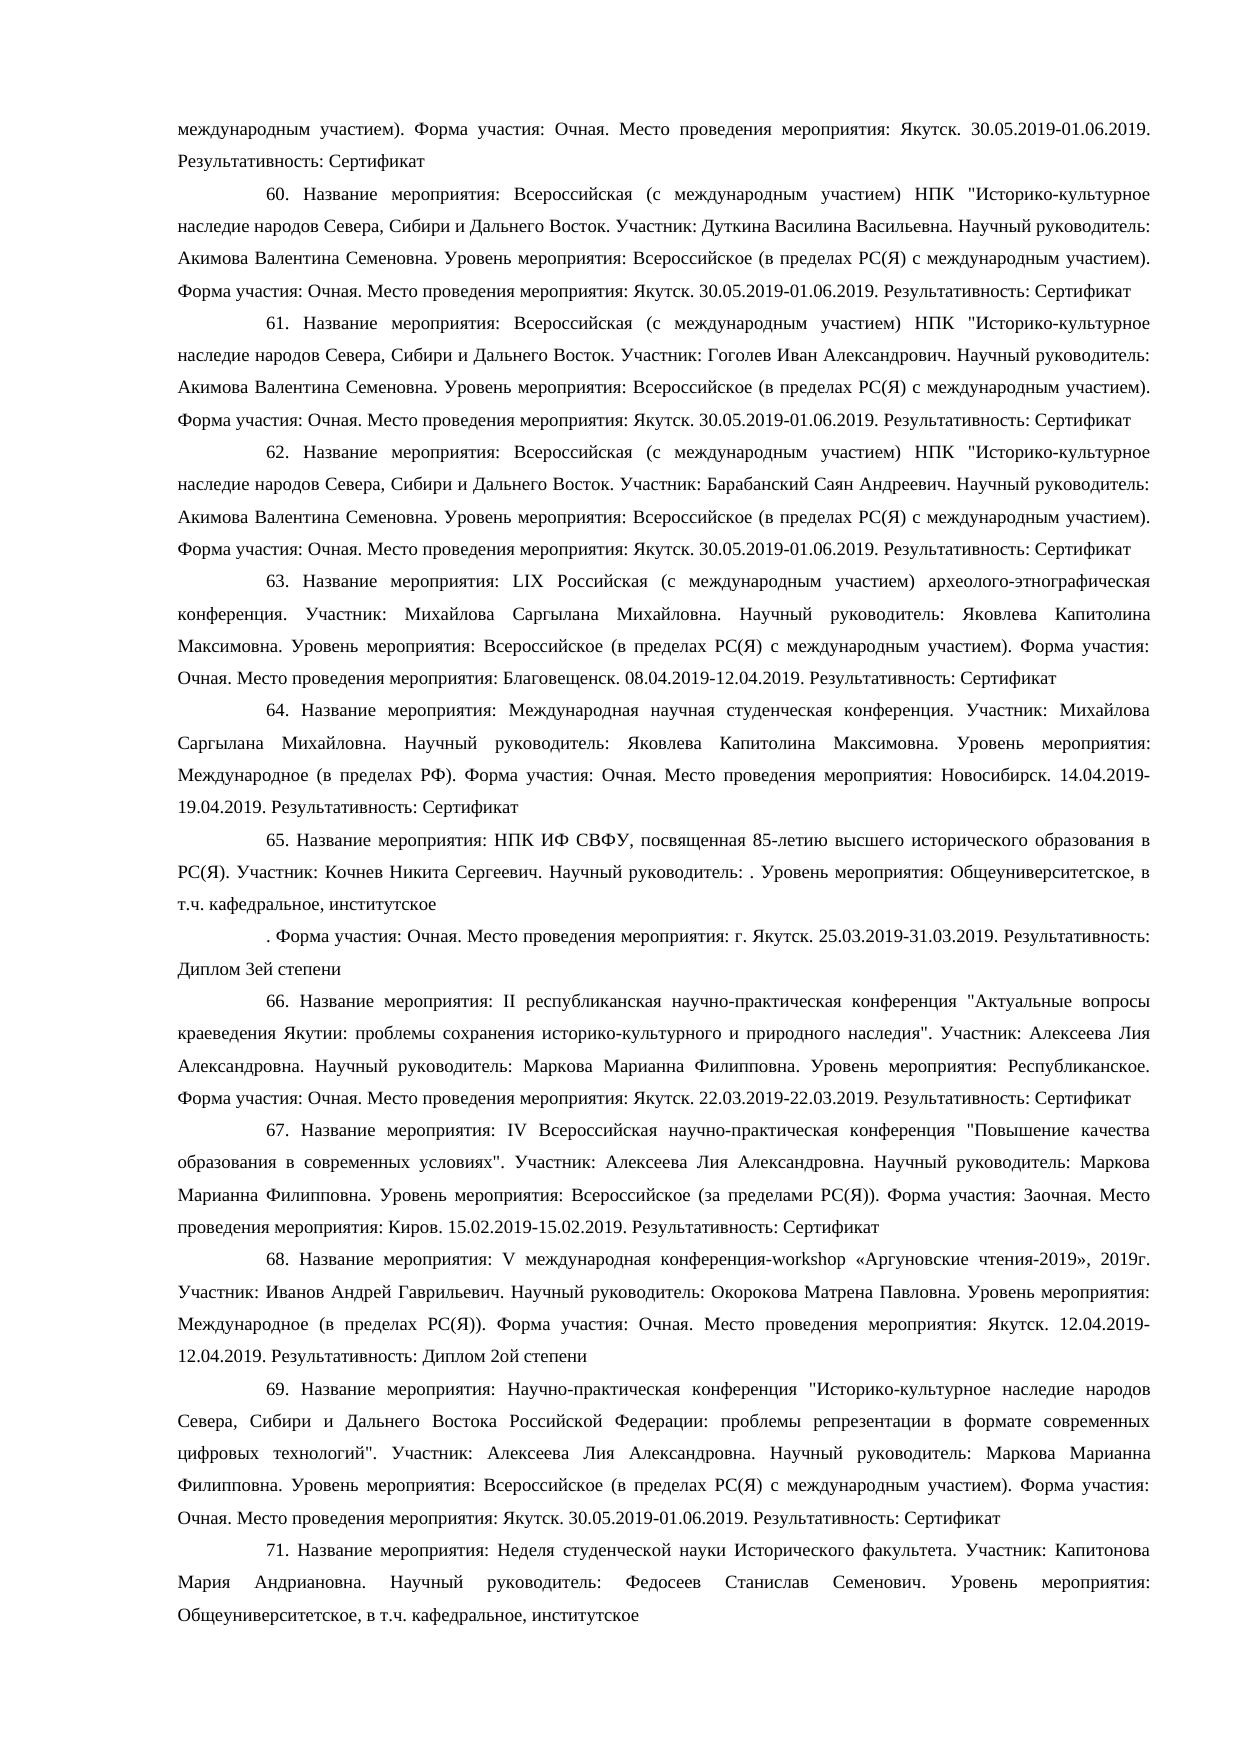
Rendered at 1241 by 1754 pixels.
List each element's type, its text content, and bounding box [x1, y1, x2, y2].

text 67. Название мероприятия: IV Всероссийская научно-практическая конференция "Повышение качества образования в современных условиях". Участник: Алексеева Лия Александровна. Научный руководитель: Маркова Марианна Филипповна. Уровень мероприятия: Всероссийское (за пределами РС(Я)). Форма участия: Заочная. Место проведения мероприятия: Киров. 15.02.2019-15.02.2019. Результативность: Сертификат [177, 1119, 1152, 1238]
text 64. Название мероприятия: Международная научная студенческая конференция. Участник: Михайлова Саргылана Михайловна. Научный руководитель: Яковлева Капитолина Максимовна. Уровень мероприятия: Международное (в пределах РФ). Форма участия: Очная. Место проведения мероприятия: Новосибирск. 14.04.2019-19.04.2019. Результативность: Сертификат [177, 699, 1152, 818]
text 65. Название мероприятия: НПК ИФ СВФУ, посвященная 85-летию высшего исторического образования в РС(Я). Участник: Кочнев Никита Сергеевич. Научный руководитель: . Уровень мероприятия: Общеуниверситетское, в т.ч. кафедральное, институтское [177, 828, 1152, 915]
text 68. Название мероприятия: V международная конференция-workshop «Аргуновские чтения-2019», 2019г. Участник: Иванов Андрей Гаврильевич. Научный руководитель: Окорокова Матрена Павловна. Уровень мероприятия: Международное (в пределах РС(Я)). Форма участия: Очная. Место проведения мероприятия: Якутск. 12.04.2019-12.04.2019. Результативность: Диплом 2ой степени [177, 1248, 1152, 1367]
text 69. Название мероприятия: Научно-практическая конференция "Историко-культурное наследие народов Севера, Сибири и Дальнего Востока Российской Федерации: проблемы репрезентации в формате современных цифровых технологий". Участник: Алексеева Лия Александровна. Научный руководитель: Маркова Марианна Филипповна. Уровень мероприятия: Всероссийское (в пределах РС(Я) с международным участием). Форма участия: Очная. Место проведения мероприятия: Якутск. 30.05.2019-01.06.2019. Результативность: Сертификат [177, 1377, 1152, 1528]
text 62. Название мероприятия: Всероссийская (с международным участием) НПК "Историко-культурное наследие народов Севера, Сибири и Дальнего Восток. Участник: Барабанский Саян Андреевич. Научный руководитель: Акимова Валентина Семеновна. Уровень мероприятия: Всероссийское (в пределах РС(Я) с международным участием). Форма участия: Очная. Место проведения мероприятия: Якутск. 30.05.2019-01.06.2019. Результативность: Сертификат [177, 441, 1152, 559]
text 66. Название мероприятия: II республиканская научно-практическая конференция "Актуальные вопросы краеведения Якутии: проблемы сохранения историко-культурного и природного наследия". Участник: Алексеева Лия Александровна. Научный руководитель: Маркова Марианна Филипповна. Уровень мероприятия: Республиканское. Форма участия: Очная. Место проведения мероприятия: Якутск. 22.03.2019-22.03.2019. Результативность: Сертификат [177, 990, 1152, 1108]
text 61. Название мероприятия: Всероссийская (с международным участием) НПК "Историко-культурное наследие народов Севера, Сибири и Дальнего Восток. Участник: Гоголев Иван Александрович. Научный руководитель: Акимова Валентина Семеновна. Уровень мероприятия: Всероссийское (в пределах РС(Я) с международным участием). Форма участия: Очная. Место проведения мероприятия: Якутск. 30.05.2019-01.06.2019. Результативность: Сертификат [177, 312, 1152, 430]
text . Форма участия: Очная. Место проведения мероприятия: г. Якутск. 25.03.2019-31.03.2019. Результативность: Диплом 3ей степени [177, 925, 1152, 979]
text 63. Название мероприятия: LIX Российская (с международным участием) археолого-этнографическая конференция. Участник: Михайлова Саргылана Михайловна. Научный руководитель: Яковлева Капитолина Максимовна. Уровень мероприятия: Всероссийское (в пределах РС(Я) с международным участием). Форма участия: Очная. Место проведения мероприятия: Благовещенск. 08.04.2019-12.04.2019. Результативность: Сертификат [177, 570, 1152, 689]
text 60. Название мероприятия: Всероссийская (с международным участием) НПК "Историко-культурное наследие народов Севера, Сибири и Дальнего Восток. Участник: Дуткина Василина Васильевна. Научный руководитель: Акимова Валентина Семеновна. Уровень мероприятия: Всероссийское (в пределах РС(Я) с международным участием). Форма участия: Очная. Место проведения мероприятия: Якутск. 30.05.2019-01.06.2019. Результативность: Сертификат [177, 183, 1152, 301]
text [177, 118, 1152, 172]
text 71. Название мероприятия: Неделя студенческой науки Исторического факультета. Участник: Капитонова Мария Андриановна. Научный руководитель: Федосеев Станислав Семенович. Уровень мероприятия: Общеуниверситетское, в т.ч. кафедральное, институтское [177, 1539, 1152, 1625]
